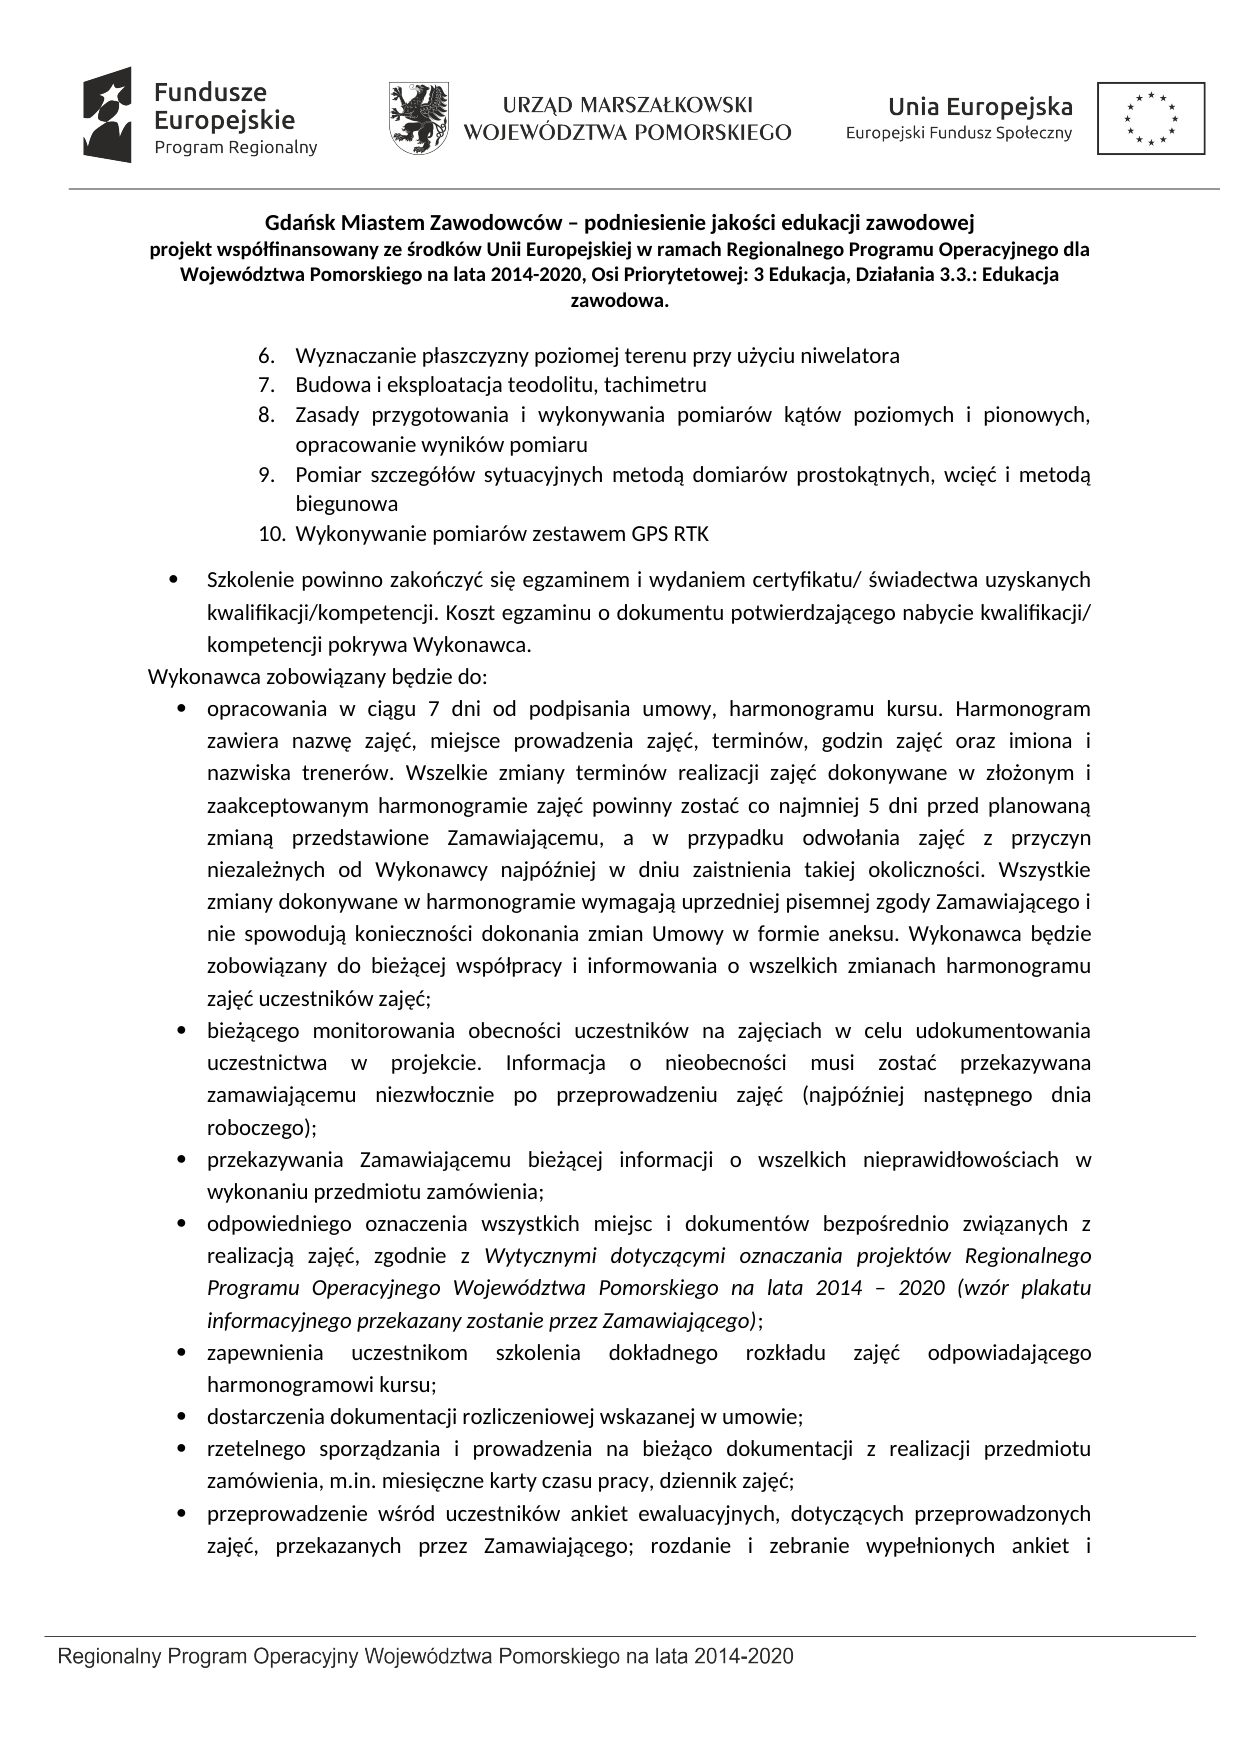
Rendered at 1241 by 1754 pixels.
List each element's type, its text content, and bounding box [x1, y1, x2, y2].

text Wykonawca zobowiązany będzie do: [148, 662, 1093, 690]
list Zasady przygotowania i wykonywania pomiarów kątów poziomych i pionowych, opracowanie wyników pomiaru [258, 400, 1092, 458]
list bieżącego monitorowania obecności uczestników na zajęciach w celu udokumentowania uczestnictwa w projekcie. Informacja o nieobecności musi zostać przekazywana zamawiającemu niezwłocznie po przeprowadzeniu zajęć (najpóźniej następnego dnia roboczego); [177, 1016, 1093, 1141]
list Pomiar szczegółów sytuacyjnych metodą domiarów prostokątnych, wcięć i metodą biegunowa [258, 460, 1092, 517]
list Szkolenie powinno zakończyć się egzaminem i wydaniem certyfikatu/ świadectwa uzyskanych kwalifikacji/kompetencji. Koszt egzaminu o dokumentu potwierdzającego nabycie kwalifikacji/ kompetencji pokrywa Wykonawca. [169, 565, 1093, 658]
list Wykonywanie pomiarów zestawem GPS RTK [258, 519, 1092, 547]
list Budowa i eksploatacja teodolitu, tachimetru [258, 371, 1092, 399]
picture [44, 1636, 1197, 1668]
list przekazywania Zamawiającemu bieżącej informacji o wszelkich nieprawidłowościach w wykonaniu przedmiotu zamówienia; [177, 1145, 1093, 1205]
list Wyznaczanie płaszczyzny poziomej terenu przy użyciu niwelatora [258, 341, 1092, 369]
list zapewnienia uczestnikom szkolenia dokładnego rozkładu zajęć odpowiadającego harmonogramowi kursu; [177, 1338, 1093, 1398]
list odpowiedniego oznaczenia wszystkich miejsc i dokumentów bezpośrednio związanych z realizacją zajęć, zgodnie z Wytycznymi dotyczącymi oznaczania projektów Regionalnego Programu Operacyjnego Województwa Pomorskiego na lata 2014 – 2020 (wzór plakatu informacyjnego przekazany zostanie przez Zamawiającego); [177, 1209, 1093, 1334]
list rzetelnego sporządzania i prowadzenia na bieżąco dokumentacji z realizacji przedmiotu zamówienia, m.in. miesięczne karty czasu pracy, dziennik zajęć; [177, 1434, 1093, 1495]
picture [68, 66, 1220, 190]
list opracowania w ciągu 7 dni od podpisania umowy, harmonogramu kursu. Harmonogram zawiera nazwę zajęć, miejsce prowadzenia zajęć, terminów, godzin zajęć oraz imiona i nazwiska trenerów. Wszelkie zmiany terminów realizacji zajęć dokonywane w złożonym i zaakceptowanym harmonogramie zajęć powinny zostać co najmniej 5 dni przed planowaną zmianą przedstawione Zamawiającemu, a w przypadku odwołania zajęć z przyczyn niezależnych od Wykonawcy najpóźniej w dniu zaistnienia takiej okoliczności. Wszystkie zmiany dokonywane w harmonogramie wymagają uprzedniej pisemnej zgody Zamawiającego i nie spowodują konieczności dokonania zmian Umowy w formie aneksu. Wykonawca będzie zobowiązany do bieżącej współpracy i informowania o wszelkich zmianach harmonogramu zajęć uczestników zajęć; [177, 694, 1093, 1012]
list dostarczenia dokumentacji rozliczeniowej wskazanej w umowie; [177, 1402, 1093, 1430]
